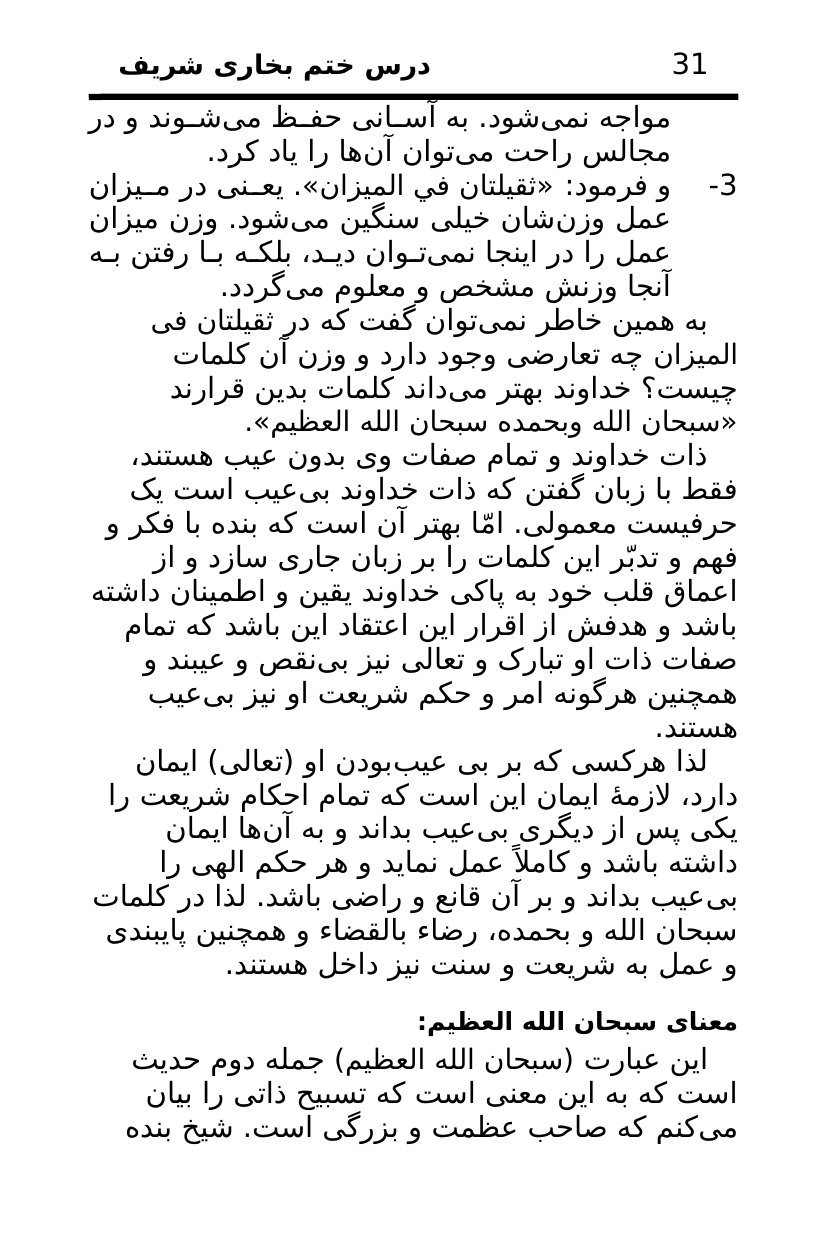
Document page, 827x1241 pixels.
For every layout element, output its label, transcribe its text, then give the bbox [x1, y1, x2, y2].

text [89, 1042, 738, 1144]
list و فرمود: «ثقيلتان في الميزان». یعنی در میزان عمل وزن‌شان خیلی سنگین می‌شود. وزن میزان عمل را در اینجا نمی‌توان دید، بلکه با رفتن به آنجا وزنش مشخص و معلوم می‌گردد. [89, 168, 708, 304]
text ذات خداوند و تمام صفات وی بدون عیب هستند، فقط با زبان گفتن که ذات خداوند بی‌عیب است یک حرفیست معمولی. امّا بهتر آن است که بنده با فکر و فهم و تدبّر این کلمات را بر زبان جاری سازد و از اعماق قلب خود به پاکی خداوند یقین و اطمینان داشته باشد و هدفش از اقرار این اعتقاد این باشد که تمام صفات ذات او تبارک و تعالی نیز بی‌نقص و عیبند و همچنین هرگونه امر و حکم شریعت او نیز بی‌عیب هستند. [89, 438, 738, 744]
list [89, 100, 708, 168]
text معنای سبحان الله العظیم: [89, 1007, 738, 1036]
text لذا هرکسی که بر بی‌ عیب‌بودن او (تعالی) ایمان دارد، لازمۀ ایمان این است که تمام احکام شریعت را یکی پس از دیگری بی‌عیب بداند و به آن‌ها ایمان داشته باشد و کاملاً عمل نماید و هر حکم الهی را بی‌عیب بداند و بر آن قانع و راضی باشد. لذا در کلمات سبحان الله و بحمده، رضاء بالقضاء و همچنین پایبندی و عمل به شریعت و سنت نیز داخل هستند. [89, 744, 738, 982]
text به همین خاطر نمی‌توان گفت که در ثقیلتان فی المیزان چه تعارضی وجود دارد و وزن آن کلمات چیست؟ خداوند بهتر می‌داند کلمات بدین قرارند «سبحان الله وبحمده سبحان الله العظيم». [89, 304, 738, 438]
